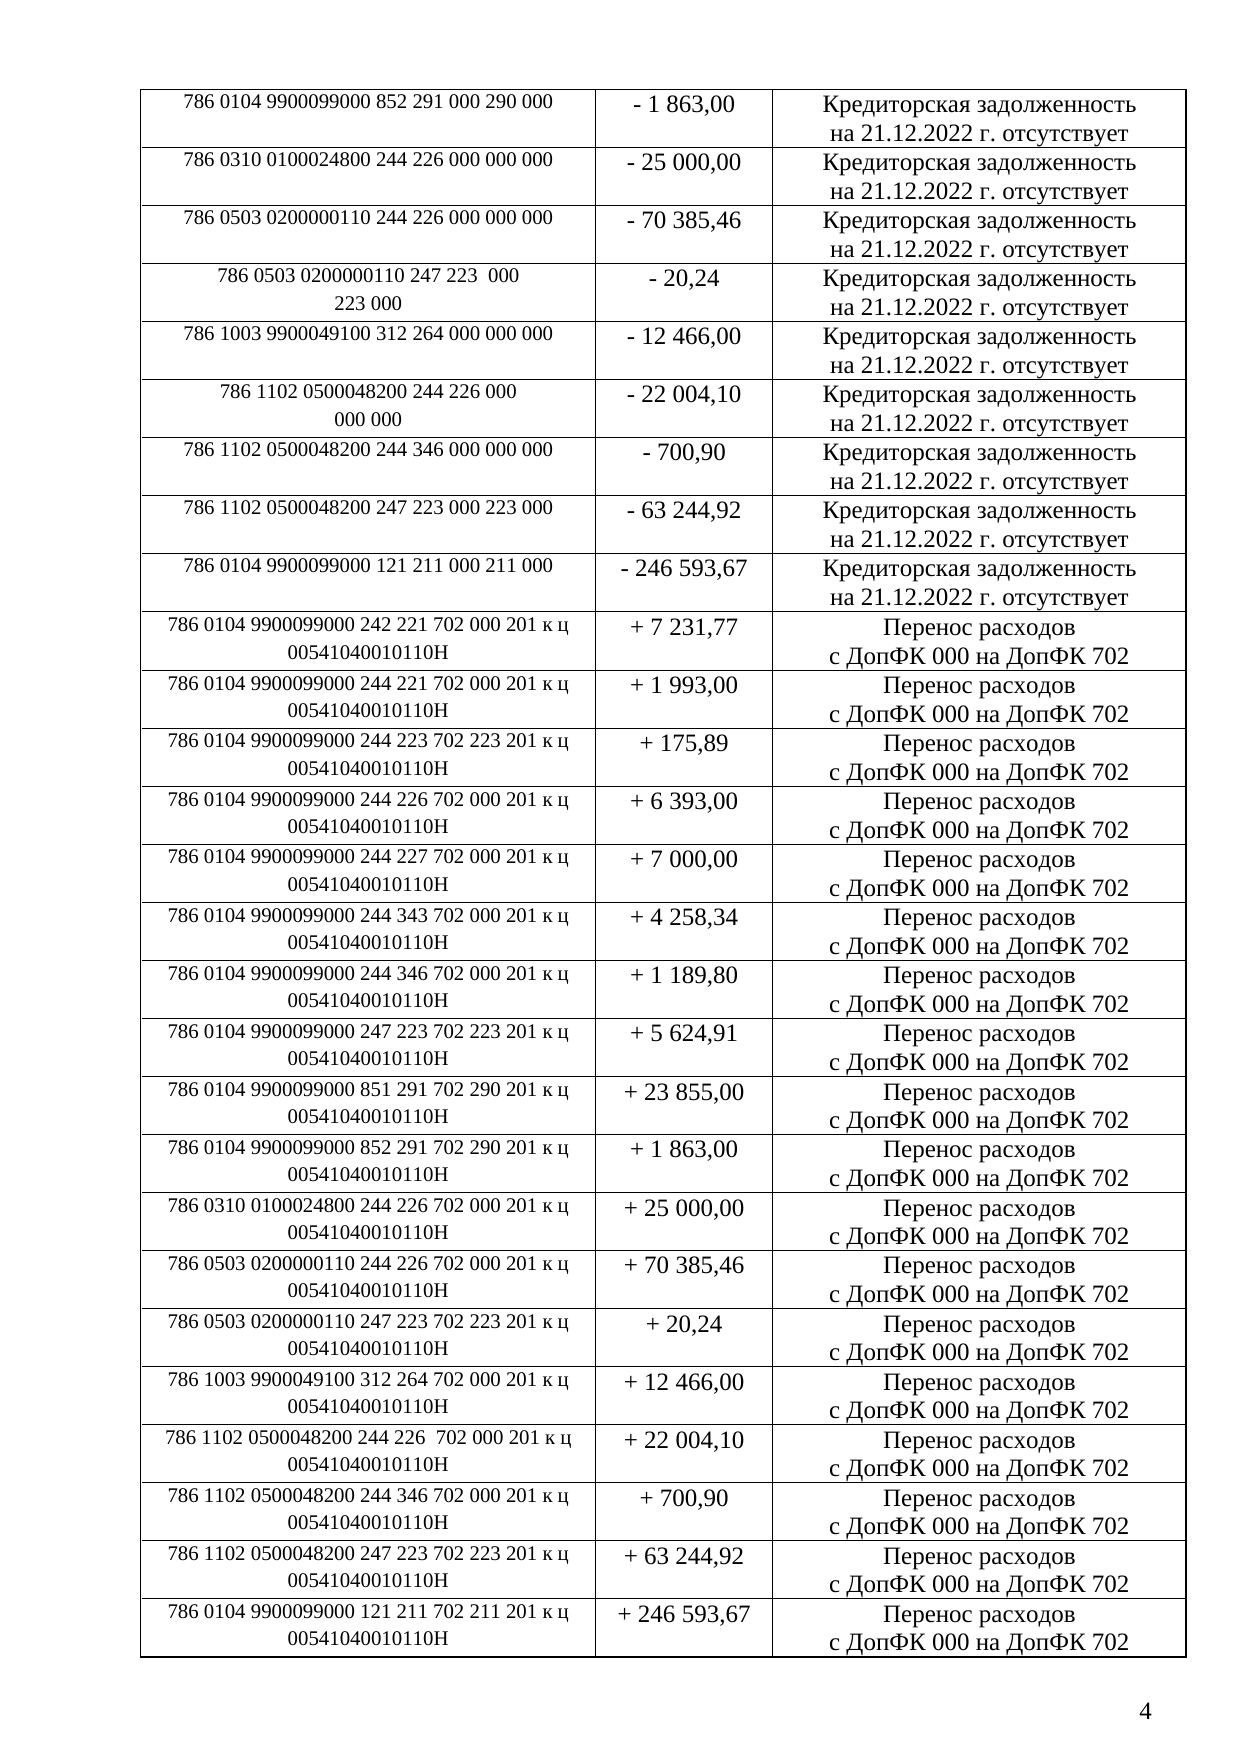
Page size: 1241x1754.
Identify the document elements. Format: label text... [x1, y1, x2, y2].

table_cell - 20,24 [596, 264, 772, 321]
table_cell + 7 231,77 [596, 612, 772, 670]
table_cell Перенос расходов с ДопФК 000 на ДопФК 702 [773, 1483, 1185, 1540]
table_cell 786 0503 0200000110 244 226 000 000 000 [141, 206, 595, 263]
table_cell 786 0310 0100024800 244 226 000 000 000 [141, 148, 595, 205]
table_cell + 63 244,92 [596, 1541, 772, 1598]
table_cell - 700,90 [596, 438, 772, 495]
table_cell 786 1102 0500048200 244 226 000 000 000 [141, 380, 595, 437]
table_cell - 22 004,10 [596, 380, 772, 437]
table_cell - 63 244,92 [596, 496, 772, 553]
table_cell Перенос расходов с ДопФК 000 на ДопФК 702 [773, 612, 1185, 670]
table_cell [773, 148, 1185, 205]
table_cell 786 0104 9900099000 244 223 702 223 201 к ц 00541040010110Н [141, 729, 595, 786]
table_cell 786 0104 9900099000 244 226 702 000 201 к ц 00541040010110Н [141, 787, 595, 844]
table_cell 786 0310 0100024800 244 226 702 000 201 к ц 00541040010110Н [141, 1193, 595, 1250]
table_cell + 23 855,00 [596, 1077, 772, 1134]
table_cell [773, 90, 1185, 147]
table_cell - 70 385,46 [596, 206, 772, 263]
table_cell Перенос расходов с ДопФК 000 на ДопФК 702 [773, 1425, 1185, 1482]
table_cell + 700,90 [596, 1483, 772, 1540]
table_cell 786 0503 0200000110 244 226 702 000 201 к ц 00541040010110Н [141, 1251, 595, 1308]
table_cell 786 1102 0500048200 244 226 702 000 201 к ц 00541040010110Н [141, 1425, 595, 1482]
table_cell Кредиторская задолженность на 21.12.2022 г. отсутствует [773, 322, 1185, 379]
table_cell + 175,89 [596, 729, 772, 786]
table_cell 786 0503 0200000110 247 223 702 223 201 к ц 00541040010110Н [141, 1309, 595, 1366]
table_cell - 1 863,00 [596, 90, 772, 147]
table_cell Перенос расходов с ДопФК 000 на ДопФК 702 [773, 1599, 1185, 1656]
table_cell Перенос расходов с ДопФК 000 на ДопФК 702 [773, 845, 1185, 902]
table_cell Перенос расходов с ДопФК 000 на ДопФК 702 [773, 1309, 1185, 1366]
table_cell 786 0104 9900099000 244 343 702 000 201 к ц 00541040010110Н [141, 903, 595, 960]
table_cell Перенос расходов с ДопФК 000 на ДопФК 702 [773, 1077, 1185, 1134]
table_cell - 12 466,00 [596, 322, 772, 379]
table_cell Перенос расходов с ДопФК 000 на ДопФК 702 [773, 671, 1185, 728]
table_cell Кредиторская задолженность на 21.12.2022 г. отсутствует [773, 264, 1185, 321]
table_cell 786 0104 9900099000 244 221 702 000 201 к ц 00541040010110Н [141, 671, 595, 728]
table_cell + 6 393,00 [596, 787, 772, 844]
table_cell 786 0104 9900099000 121 211 702 211 201 к ц 00541040010110Н [141, 1599, 595, 1656]
table_cell + 70 385,46 [596, 1251, 772, 1308]
table_cell Кредиторская задолженность на 21.12.2022 г. отсутствует [773, 206, 1185, 263]
table_cell Перенос расходов с ДопФК 000 на ДопФК 702 [773, 729, 1185, 786]
table_cell 786 0104 9900099000 247 223 702 223 201 к ц 00541040010110Н [141, 1019, 595, 1076]
table_cell + 1 189,80 [596, 961, 772, 1018]
table_cell Перенос расходов с ДопФК 000 на ДопФК 702 [773, 1541, 1185, 1598]
table_cell Кредиторская задолженность на 21.12.2022 г. отсутствует [773, 554, 1185, 611]
table_cell 786 1102 0500048200 244 346 702 000 201 к ц 00541040010110Н [141, 1483, 595, 1540]
table_cell Перенос расходов с ДопФК 000 на ДопФК 702 [773, 1367, 1185, 1424]
table_cell Перенос расходов с ДопФК 000 на ДопФК 702 [773, 1251, 1185, 1308]
table_cell Кредиторская задолженность на 21.12.2022 г. отсутствует [773, 380, 1185, 437]
table_cell 786 0503 0200000110 247 223 000 223 000 [141, 264, 595, 321]
table_cell 786 0104 9900099000 121 211 000 211 000 [141, 554, 595, 611]
table_cell + 1 863,00 [596, 1135, 772, 1192]
table_cell + 4 258,34 [596, 903, 772, 960]
table_cell + 20,24 [596, 1309, 772, 1366]
table_cell 786 1003 9900049100 312 264 702 000 201 к ц 00541040010110Н [141, 1367, 595, 1424]
table_cell 786 1102 0500048200 247 223 000 223 000 [141, 496, 595, 553]
table_cell + 7 000,00 [596, 845, 772, 902]
table_cell - 25 000,00 [596, 148, 772, 205]
table_cell Перенос расходов с ДопФК 000 на ДопФК 702 [773, 961, 1185, 1018]
table_cell Перенос расходов с ДопФК 000 на ДопФК 702 [773, 1135, 1185, 1192]
table_cell + 12 466,00 [596, 1367, 772, 1424]
table_cell 786 0104 9900099000 244 227 702 000 201 к ц 00541040010110Н [141, 845, 595, 902]
table_cell + 5 624,91 [596, 1019, 772, 1076]
table_cell 786 0104 9900099000 852 291 000 290 000 [141, 90, 595, 147]
table_cell 786 1102 0500048200 244 346 000 000 000 [141, 438, 595, 495]
table_cell Перенос расходов с ДопФК 000 на ДопФК 702 [773, 903, 1185, 960]
table_cell Перенос расходов с ДопФК 000 на ДопФК 702 [773, 787, 1185, 844]
table_cell + 25 000,00 [596, 1193, 772, 1250]
table_cell + 22 004,10 [596, 1425, 772, 1482]
table_cell Перенос расходов с ДопФК 000 на ДопФК 702 [773, 1193, 1185, 1250]
table_cell - 246 593,67 [596, 554, 772, 611]
table_cell 786 1003 9900049100 312 264 000 000 000 [141, 322, 595, 379]
table_cell + 1 993,00 [596, 671, 772, 728]
table_cell 786 1102 0500048200 247 223 702 223 201 к ц 00541040010110Н [141, 1541, 595, 1598]
table_cell + 246 593,67 [596, 1599, 772, 1656]
table_cell 786 0104 9900099000 852 291 702 290 201 к ц 00541040010110Н [141, 1135, 595, 1192]
table_cell Кредиторская задолженность на 21.12.2022 г. отсутствует [773, 496, 1185, 553]
table_cell 786 0104 9900099000 851 291 702 290 201 к ц 00541040010110Н [141, 1077, 595, 1134]
table_cell 786 0104 9900099000 244 346 702 000 201 к ц 00541040010110Н [141, 961, 595, 1018]
table_cell Перенос расходов с ДопФК 000 на ДопФК 702 [773, 1019, 1185, 1076]
table_cell Кредиторская задолженность на 21.12.2022 г. отсутствует [773, 438, 1185, 495]
table_cell 786 0104 9900099000 242 221 702 000 201 к ц 00541040010110Н [141, 612, 595, 670]
